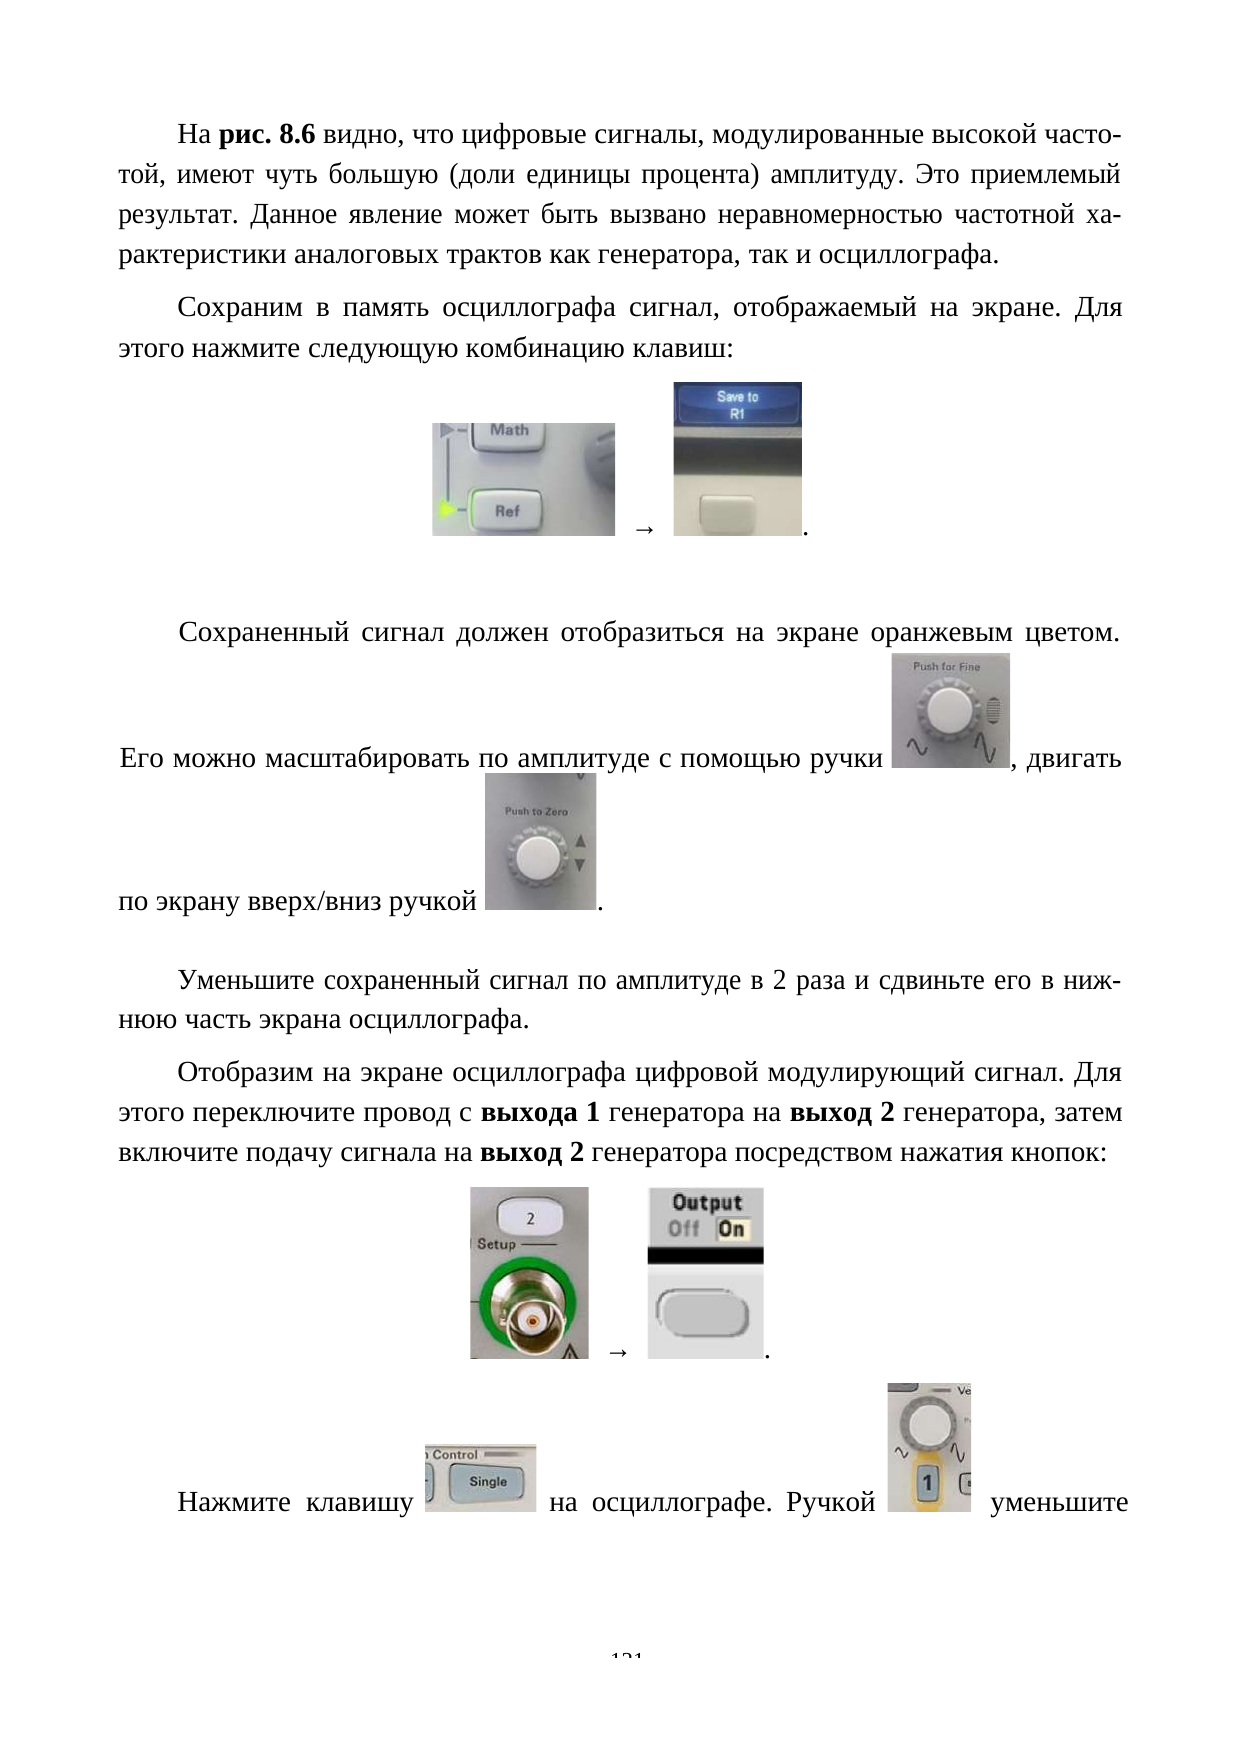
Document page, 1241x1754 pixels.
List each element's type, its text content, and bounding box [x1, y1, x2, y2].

picture [673, 382, 802, 536]
text Отобразим на экране осциллографа цифровой модулирующий сигнал. Для этого переключите провод с выхода 1 генератора на выход 2 генератора, затем включите подачу сигнала на выход 2 генератора посредством нажатия кнопок: [118, 1054, 1123, 1168]
text Уменьшите сохраненный сигнал по амплитуде в 2 раза и сдвиньте его в ниж- нюю часть экрана осциллографа. [118, 962, 1123, 1035]
picture [887, 1383, 972, 1512]
picture [647, 1187, 764, 1359]
picture [470, 1187, 589, 1359]
text Нажмите клавишу на осциллографе. Ручкой уменьшите [177, 1383, 1163, 1517]
text На рис. 8.6 видно, что цифровые сигналы, модулированные высокой часто- той, имеют чуть большую (доли единицы процента) амплитуду. Это приемлемый результат. Данное явление может быть вызвано неравномерностью частотной ха- рактеристики аналоговых трактов как генератора, так и осциллографа. [118, 116, 1122, 270]
text по экрану вверх/вниз ручкой . [118, 780, 1163, 942]
text Сохраним в память осциллографа сигнал, отображаемый на экране. Для этого нажмите следующую комбинацию клавиш: [118, 289, 1123, 363]
picture [891, 653, 1011, 768]
picture [432, 423, 615, 536]
picture [485, 773, 597, 910]
text Сохраненный сигнал должен отобразиться на экране оранжевым цветом. Его можно масштабировать по амплитуде с помощью ручки , двигать [118, 614, 1123, 773]
